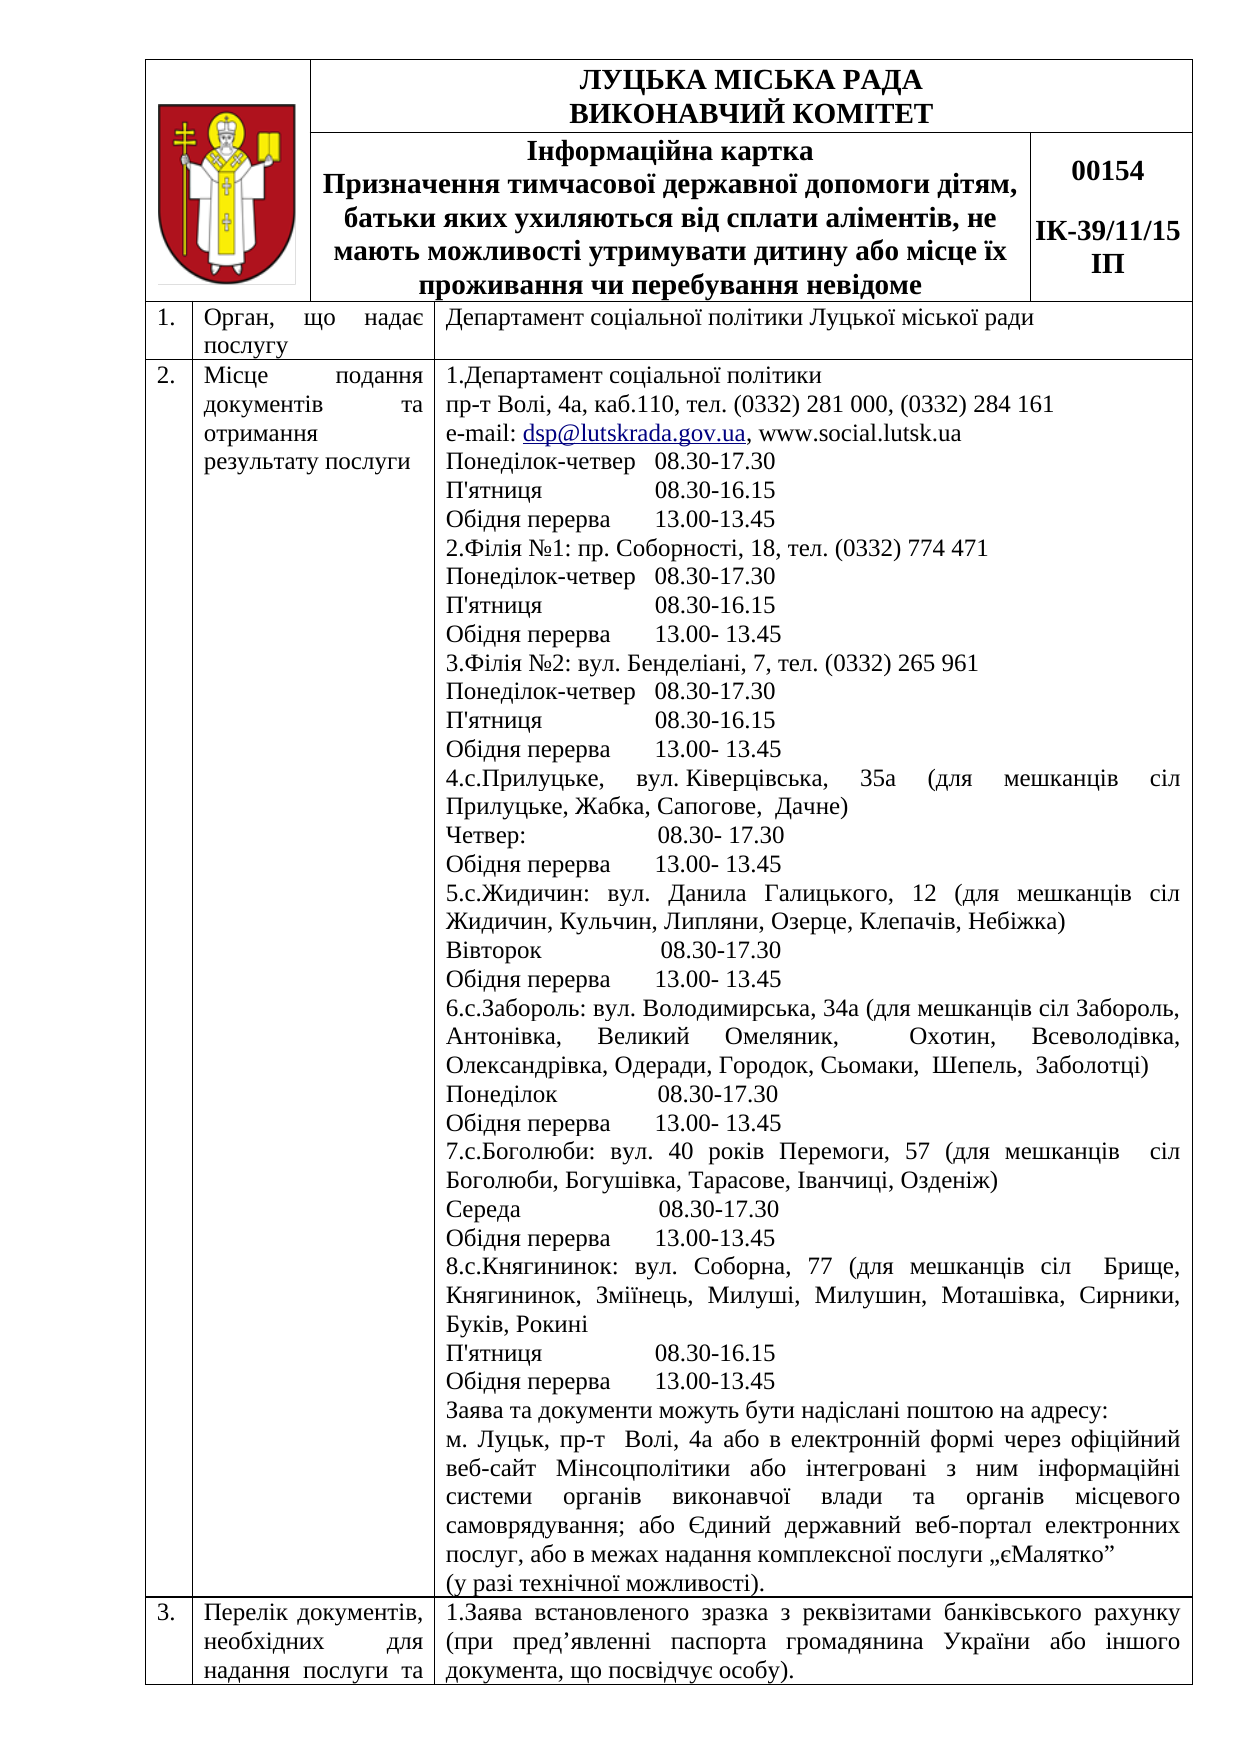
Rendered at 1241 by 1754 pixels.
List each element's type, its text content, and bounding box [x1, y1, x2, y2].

table_cell 2. [146, 360, 192, 1596]
table_header [146, 60, 310, 301]
table_cell Місце подання документів та отримання результату послуги [193, 360, 434, 1596]
table_cell Інформаційна картка Призначення тимчасової державної допомоги дітям, батьки яких ухиляються від сплати аліментів, не мають можливості утримувати дитину або місце їх проживання чи перебування невідоме [311, 133, 1030, 301]
table_cell 1.Департамент соціальної політики пр-т Волі, 4а, каб.110, тел. (0332) 281 000, (0332) 284 161 e-mail: dsp@lutskrada.gov.ua, www.social.lutsk.ua Понеділок-четвер 08.30-17.30 П'ятниця 08.30-16.15 Обідня перерва 13.00-13.45 2.Філія №1: пр. Соборності, 18, тел. (0332) 774 471 Понеділок-четвер 08.30-17.30 П'ятниця 08.30-16.15 Обідня перерва 13.00- 13.45 3.Філія №2: вул. Бенделіані, 7, тел. (0332) 265 961 Понеділок-четвер 08.30-17.30 П'ятниця 08.30-16.15 Обідня перерва 13.00- 13.45 4.с.Прилуцьке, вул. Ківерцівська, 35а (для мешканців сіл Прилуцьке, Жабка, Сапогове, Дачне) Четвер: 08.30- 17.30 Обідня перерва 13.00- 13.45 5.с.Жидичин: вул. Данила Галицького, 12 (для мешканців сіл Жидичин, Кульчин, Липляни, Озерце, Клепачів, Небіжка) Вівторок 08.30-17.30 Обідня перерва 13.00- 13.45 6.с.Забороль: вул. Володимирська, 34а (для мешканців сіл Забороль, Антонівка, Великий Омеляник, Охотин, Всеволодівка, Олександрівка, Одеради, Городок, Сьомаки, Шепель, Заболотці) Понеділок 08.30-17.30 Обідня перерва 13.00- 13.45 7.с.Боголюби: вул. 40 років Перемоги, 57 (для мешканців сіл Боголюби, Богушівка, Тарасове, Іванчиці, Озденіж) Середа 08.30-17.30 Обідня перерва 13.00-13.45 8.с.Княгининок: вул. Соборна, 77 (для мешканців сіл Брище, Княгининок, Зміїнець, Милуші, Милушин, Моташівка, Сирники, Буків, Рокині П'ятниця 08.30-16.15 Обідня перерва 13.00-13.45 Заява та документи можуть бути надіслані поштою на адресу: м. Луцьк, пр-т Волі, 4а або в електронній формі через офіційний веб-сайт Мінсоцполітики або інтегровані з ним інформаційні системи органів виконавчої влади та органів місцевого самоврядування; або Єдиний державний веб-портал електронних послуг, або в межах надання комплексної послуги „єМалятко” (у разі технічної можливості). [435, 360, 1192, 1596]
table_cell Орган, що надає послугу [193, 302, 434, 359]
table_cell 1. [146, 302, 192, 359]
table_cell Департамент соціальної політики Луцької міської ради [435, 302, 1192, 359]
table_cell 00154 ІК-39/11/15 ІП [1031, 133, 1192, 301]
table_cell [193, 1598, 434, 1684]
table_header ЛУЦЬКА МІСЬКА РАДА ВИКОНАВЧИЙ КОМІТЕТ [311, 60, 1192, 132]
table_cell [435, 1598, 1192, 1684]
table_cell 3. [146, 1598, 192, 1684]
picture [158, 104, 297, 286]
